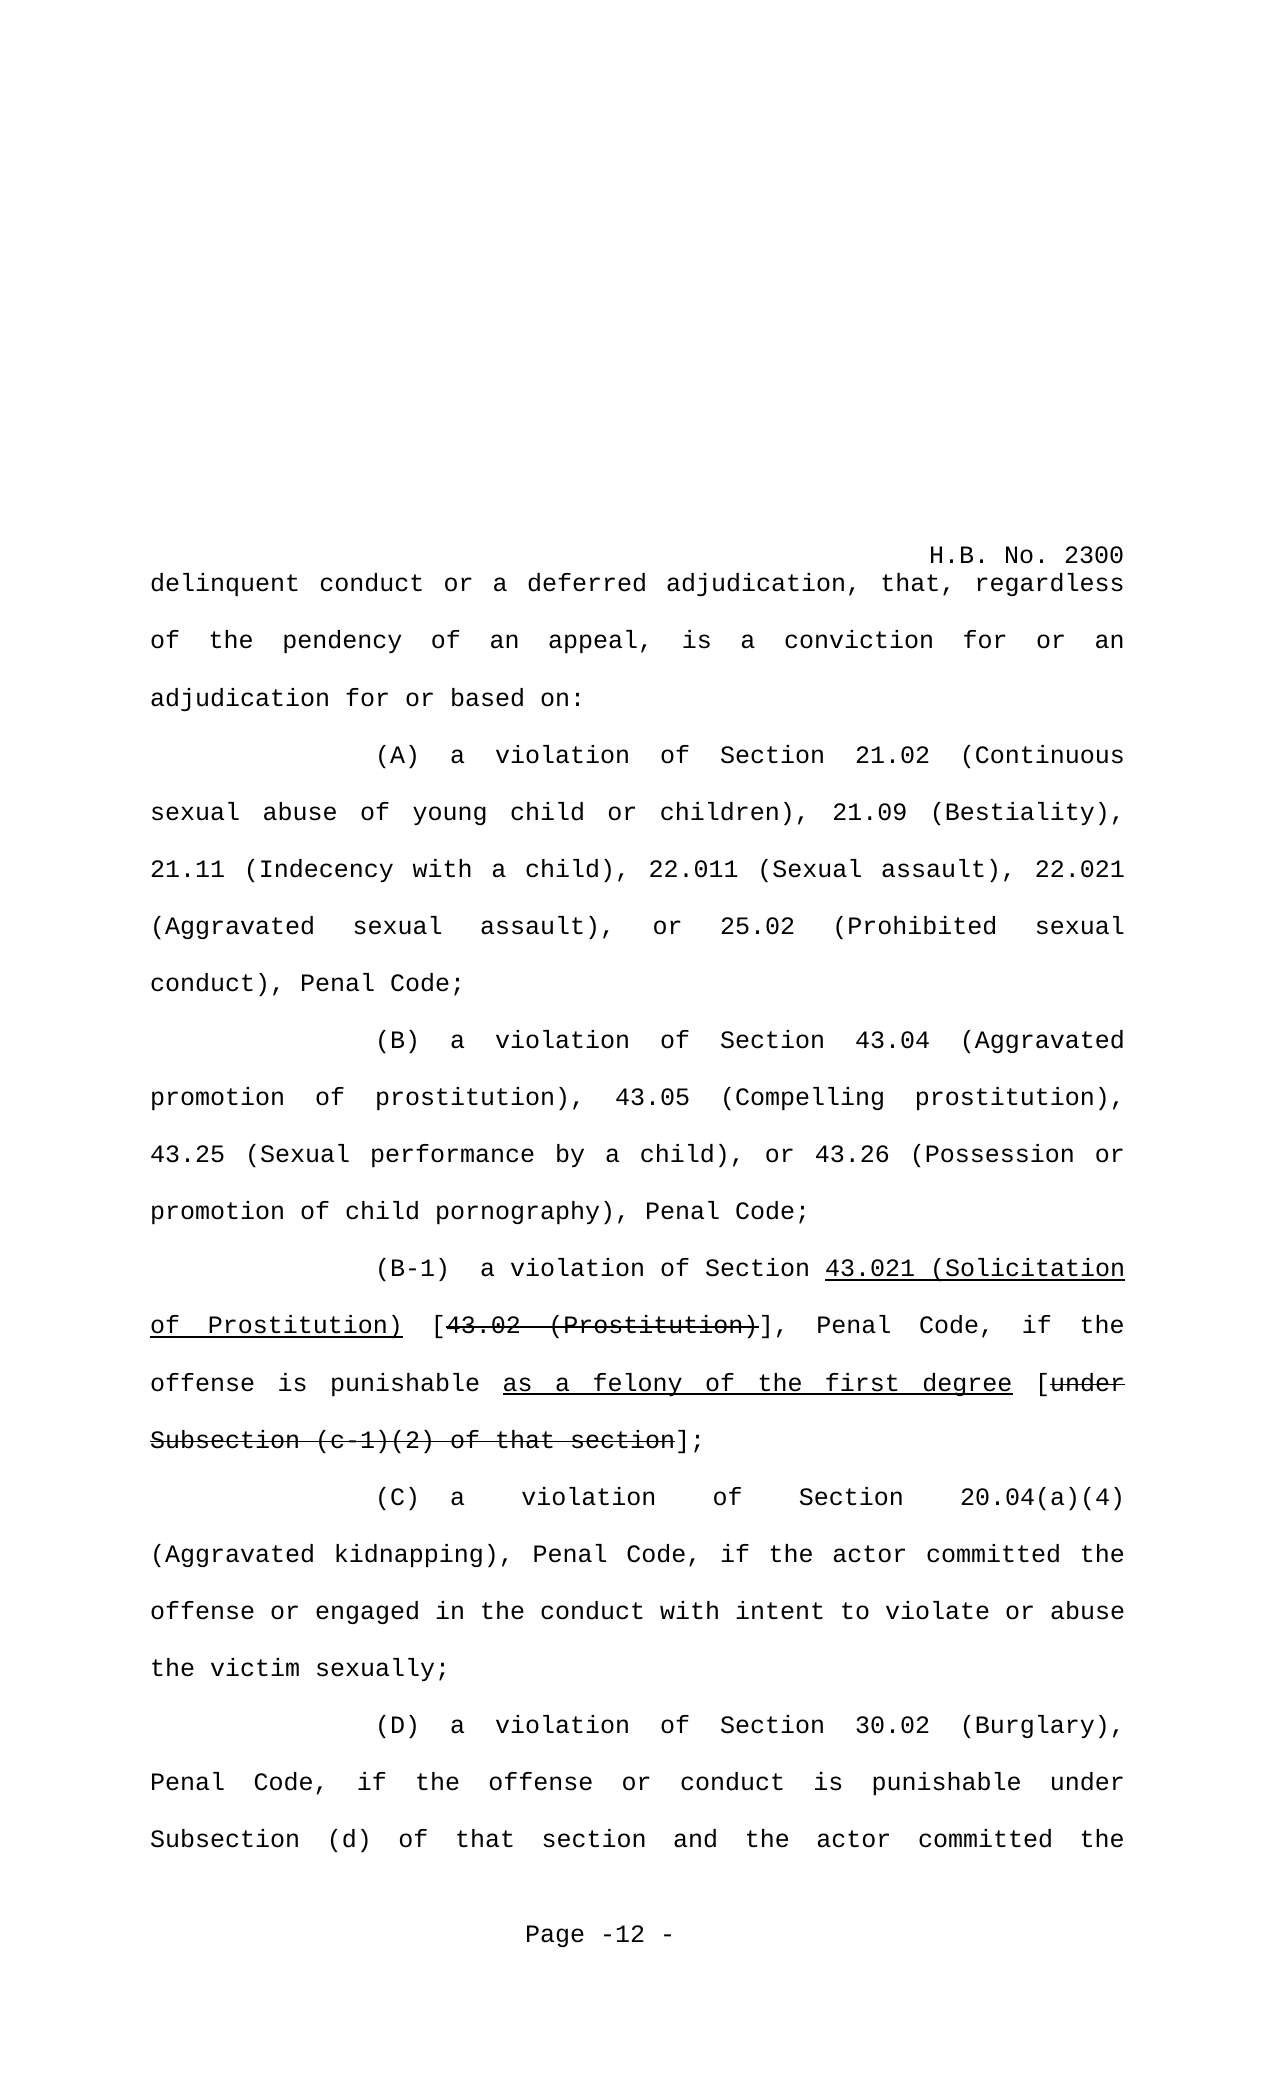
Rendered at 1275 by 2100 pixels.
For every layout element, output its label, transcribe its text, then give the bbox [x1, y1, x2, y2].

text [150, 571, 1125, 713]
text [150, 1712, 1125, 1855]
text (C) a violation of Section 20.04(a)(4) (Aggravated kidnapping), Penal Code, if the actor committed the offense or engaged in the conduct with intent to violate or abuse the victim sexually; [150, 1484, 1125, 1684]
text (A) a violation of Section 21.02 (Continuous sexual abuse of young child or children), 21.09 (Bestiality), 21.11 (Indecency with a child), 22.011 (Sexual assault), 22.021 (Aggravated sexual assault), or 25.02 (Prohibited sexual conduct), Penal Code; [150, 742, 1125, 999]
text (B) a violation of Section 43.04 (Aggravated promotion of prostitution), 43.05 (Compelling prostitution), 43.25 (Sexual performance by a child), or 43.26 (Possession or promotion of child pornography), Penal Code; [150, 1027, 1125, 1227]
text (B-1) a violation of Section 43.021 (Solicitation of Prostitution) [43.02 (Prostitution)], Penal Code, if the offense is punishable as a felony of the first degree [under Subsection (c-1)(2) of that section]; [150, 1256, 1125, 1456]
